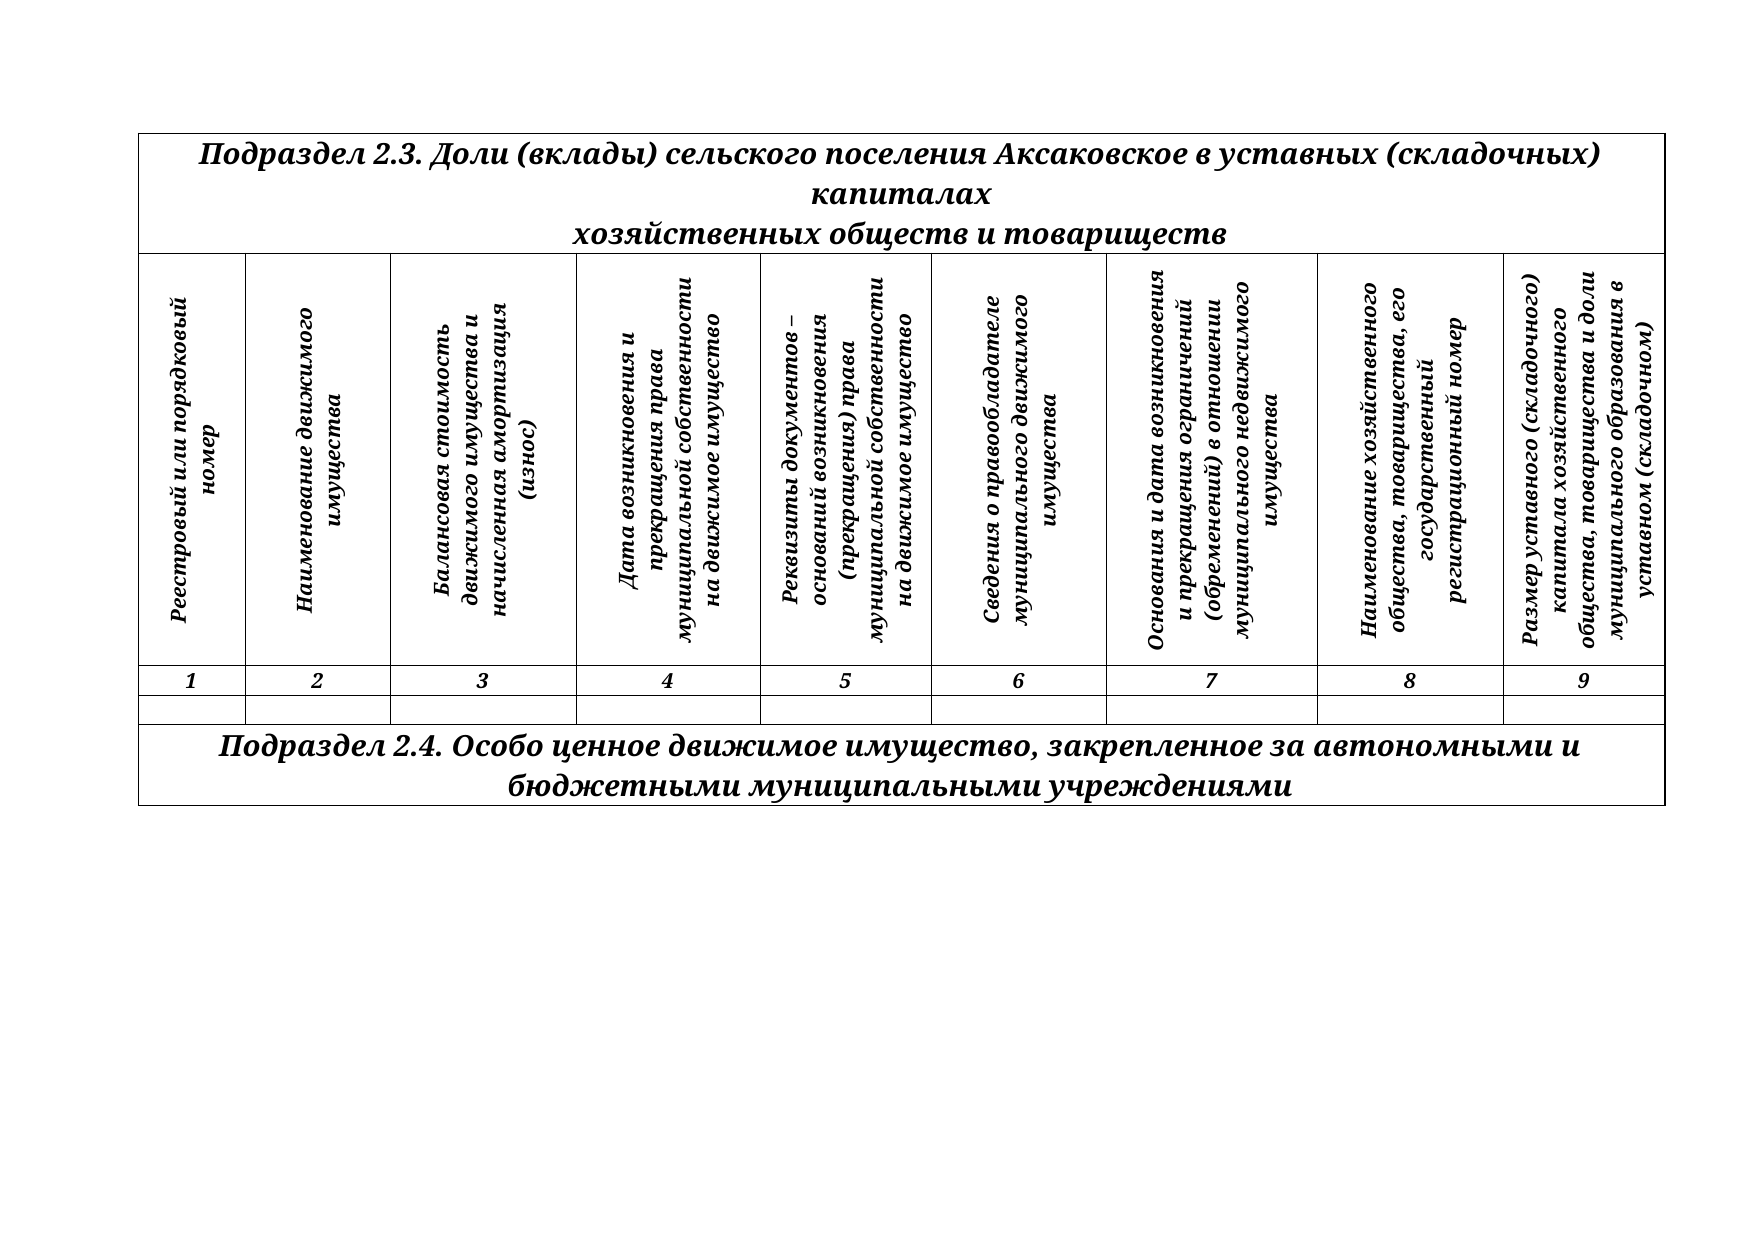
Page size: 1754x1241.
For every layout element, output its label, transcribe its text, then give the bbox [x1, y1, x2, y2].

table_cell 1 [139, 666, 245, 695]
table_cell Дата возникновения и прекращения права муниципальной собственности на движимое имущество [577, 254, 760, 665]
table_cell 5 [761, 666, 931, 695]
table_cell 7 [1107, 666, 1317, 695]
table_cell Наименование хозяйственного общества, товарищества, его государственный регистрационный номер [1318, 254, 1503, 665]
table_cell [761, 696, 931, 724]
table_cell 2 [246, 666, 390, 695]
table_cell Подраздел 2.3. Доли (вклады) сельского поселения Аксаковское в уставных (складочных) капиталах хозяйственных обществ и товариществ [139, 134, 1664, 253]
table_cell 3 [391, 666, 576, 695]
table_cell Наименование движимого имущества [246, 254, 390, 665]
table_cell Размер уставного (складочного) капитала хозяйственного общества, товарищества и доли муниципального образования в уставном (складочном) капитале в процентах [1504, 254, 1664, 665]
table_cell [1318, 696, 1503, 724]
table_cell 4 [577, 666, 760, 695]
table_cell [932, 696, 1106, 724]
table_cell Подраздел 2.4. Особо ценное движимое имущество, закрепленное за автономными и бюджетными муниципальными учреждениями [139, 725, 1664, 804]
table_cell [1107, 696, 1317, 724]
table_cell 8 [1318, 666, 1503, 695]
table_cell Реестровый или порядковый номер [139, 254, 245, 665]
table_cell [1504, 696, 1664, 724]
table_cell Сведения о правообладателе муниципального движимого имущества [932, 254, 1106, 665]
table_cell [139, 696, 245, 724]
table_cell [577, 696, 760, 724]
table_cell [246, 696, 390, 724]
table_cell 6 [932, 666, 1106, 695]
table_cell Основания и дата возникновения и прекращения ограничений (обременений) в отношении муниципального недвижимого имущества [1107, 254, 1317, 665]
table_cell [391, 696, 576, 724]
table_cell Реквизиты документов – оснований возникновения (прекращения) права муниципальной собственности на движимое имущество [761, 254, 931, 665]
table_cell 9 [1504, 666, 1664, 695]
table_cell Балансовая стоимость движимого имущества и начисленная амортизация (износ) [391, 254, 576, 665]
